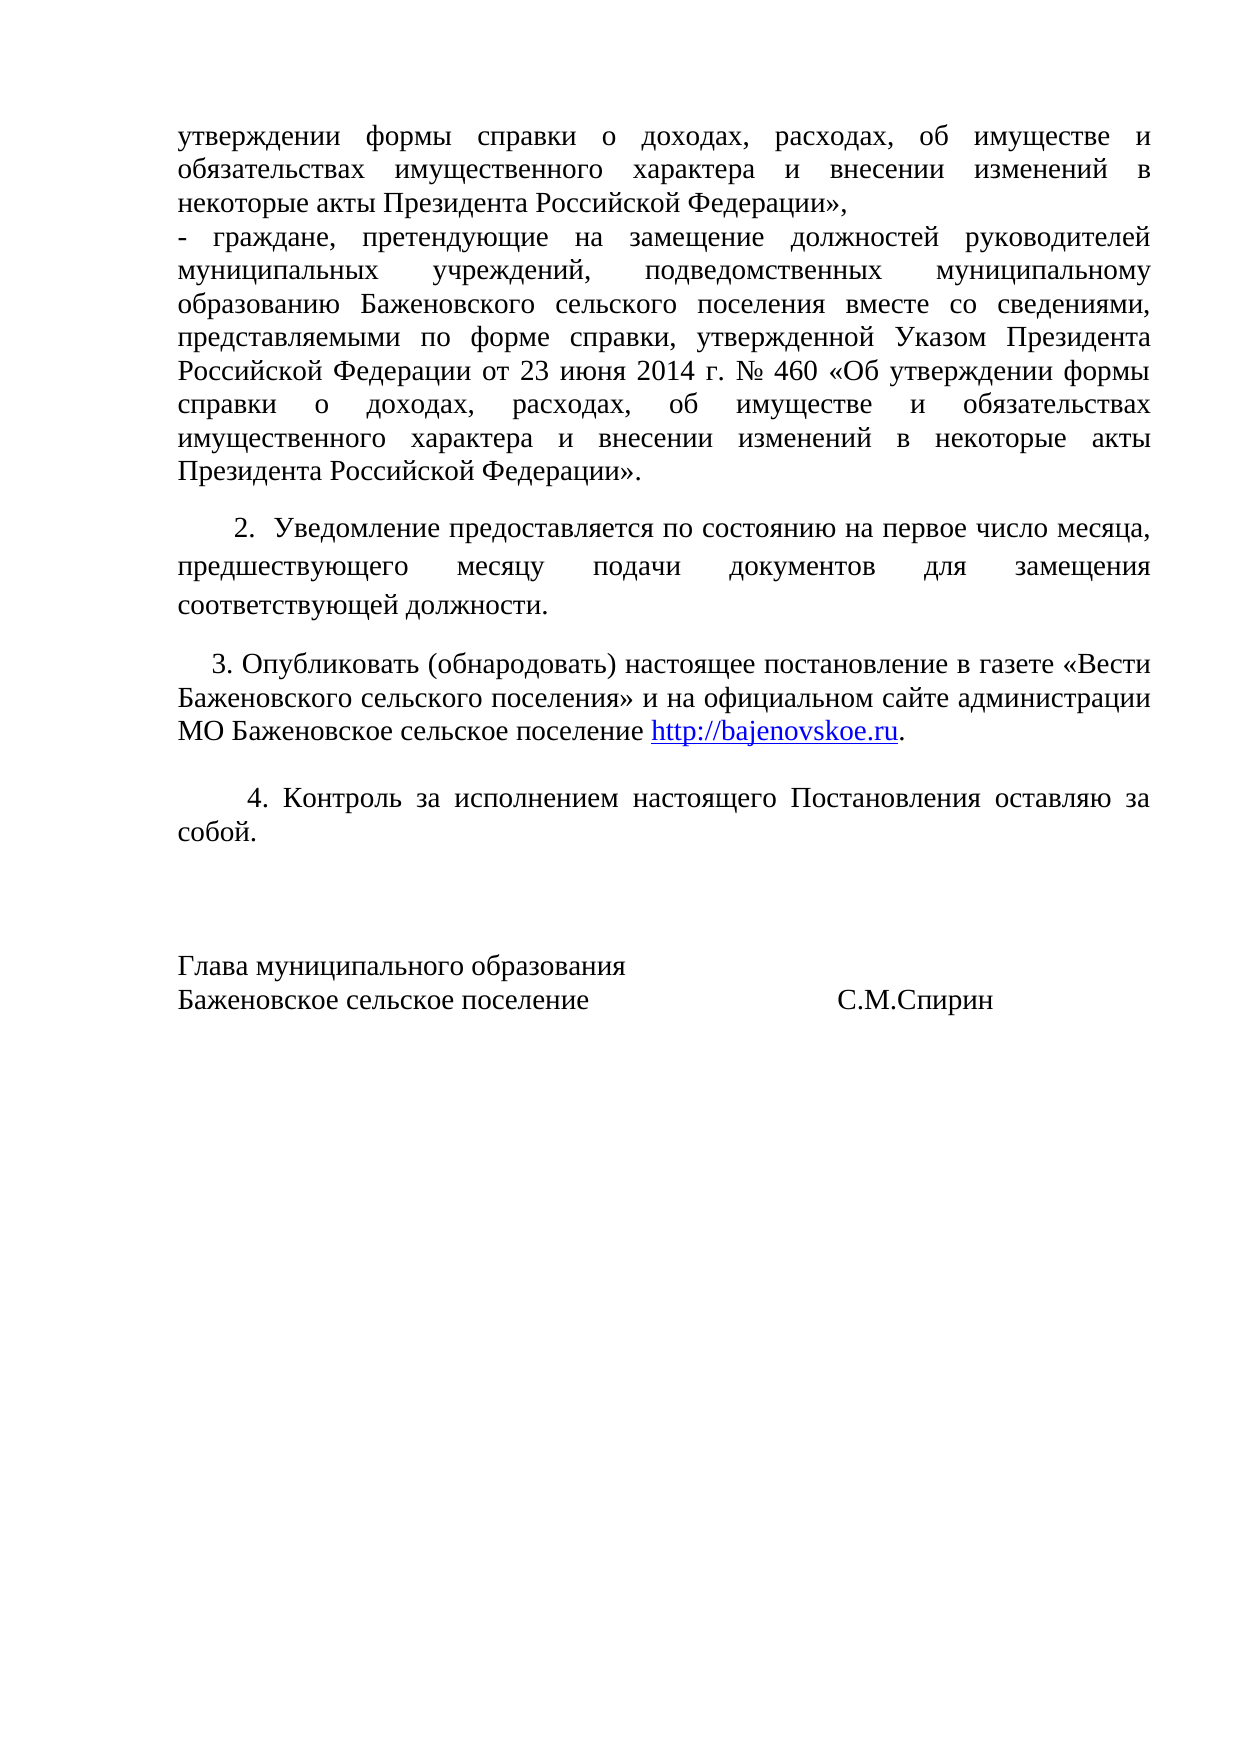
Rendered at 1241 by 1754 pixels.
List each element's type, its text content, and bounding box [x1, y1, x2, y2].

text - граждане, претендующие на замещение должностей руководителей муниципальных учреждений, подведомственных муниципальному образованию Баженовского сельского поселения вместе со сведениями, представляемыми по форме справки, утвержденной Указом Президента Российской Федерации от 23 июня 2014 г. № 460 «Об утверждении формы справки о доходах, расходах, об имуществе и обязательствах имущественного характера и внесении изменений в некоторые акты Президента Российской Федерации». [177, 219, 1152, 487]
text 3. Опубликовать (обнародовать) настоящее постановление в газете «Вести Баженовского сельского поселения» и на официальном сайте администрации МО Баженовское сельское поселение http://bajenovskoe.ru. [177, 646, 1152, 747]
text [177, 118, 1152, 219]
text Глава муниципального образования [177, 948, 1152, 982]
text 4. Контроль за исполнением настоящего Постановления оставляю за собой. [177, 781, 1152, 848]
text 2. Уведомление предоставляется по состоянию на первое число месяца, предшествующего месяцу подачи документов для замещения соответствующей должности. [177, 510, 1152, 621]
text Баженовское сельское поселение С.М.Спирин [177, 982, 1152, 1015]
